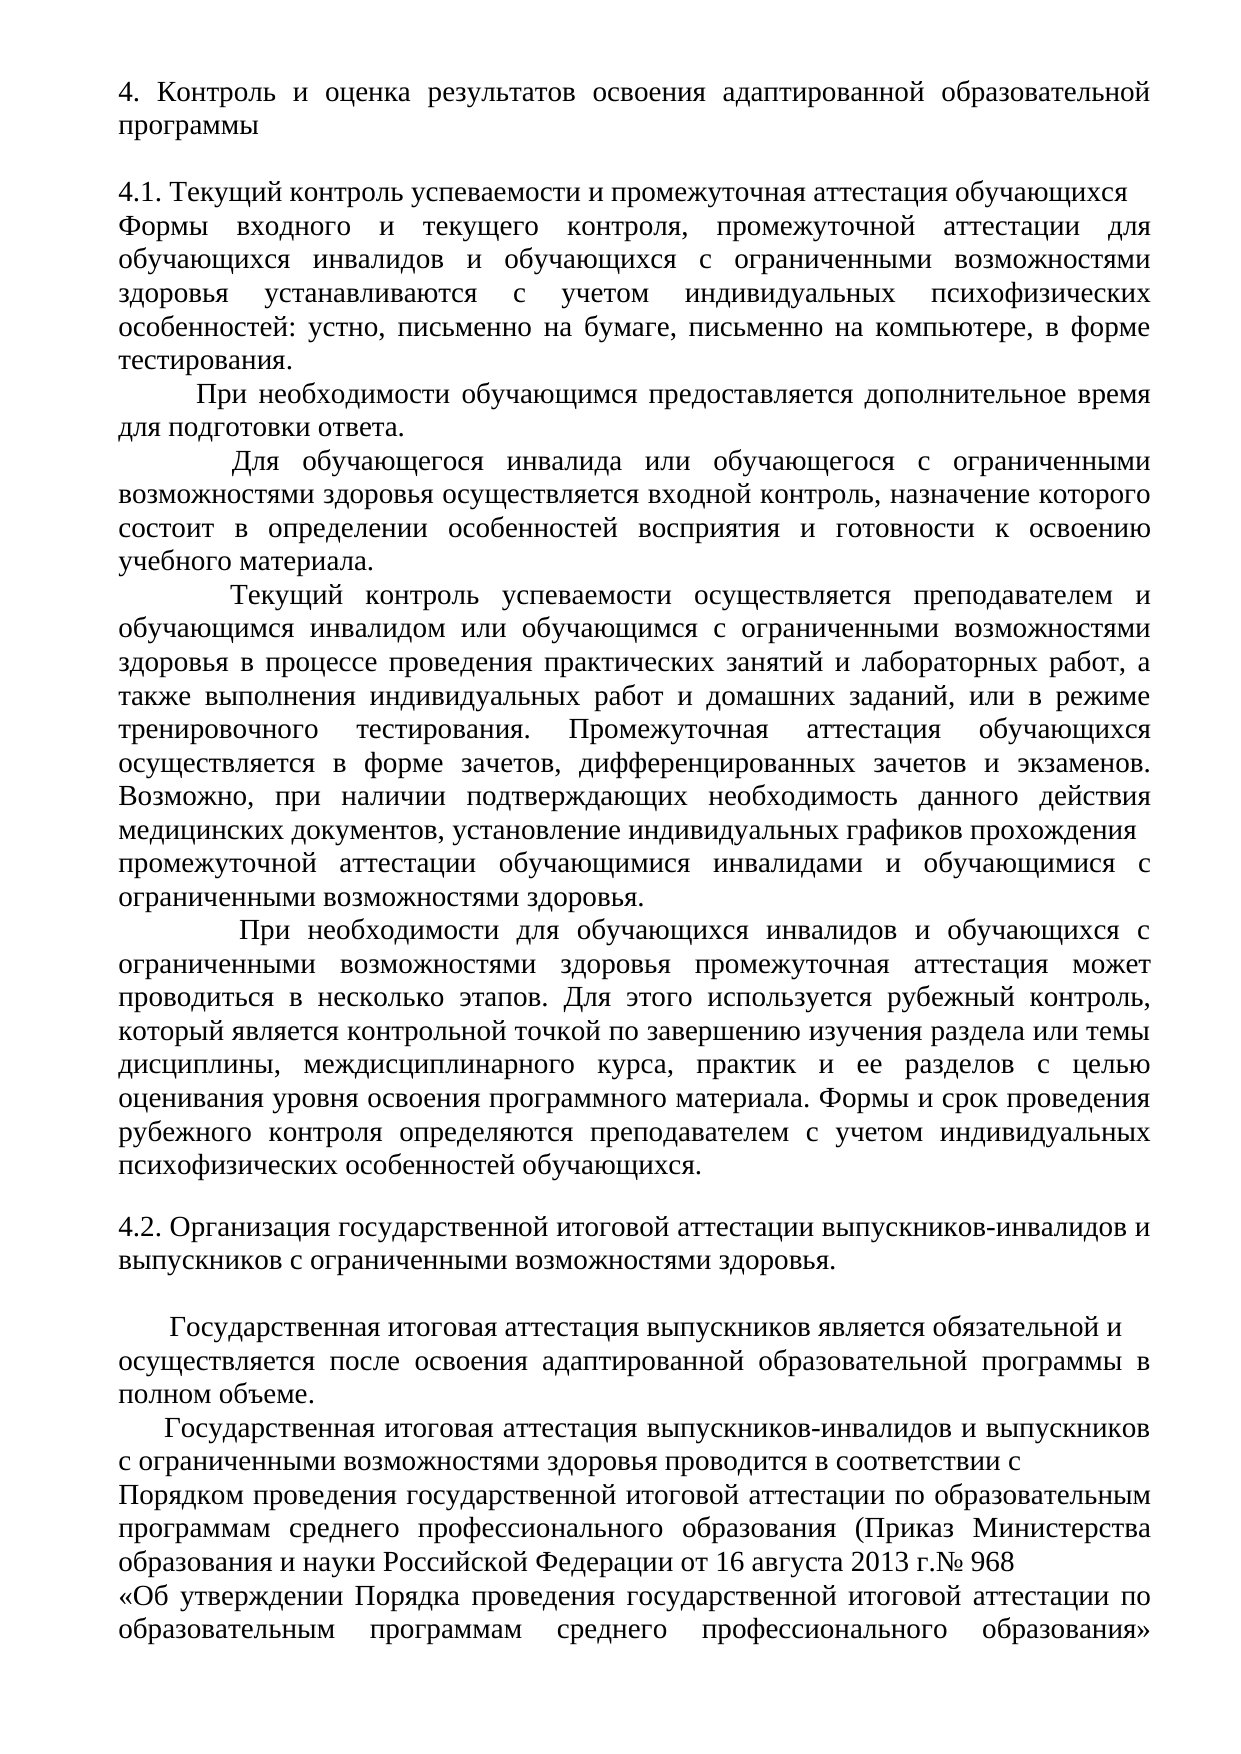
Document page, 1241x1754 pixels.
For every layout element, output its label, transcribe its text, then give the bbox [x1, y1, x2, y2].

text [118, 1578, 1152, 1645]
text Формы входного и текущего контроля, промежуточной аттестации для обучающихся инвалидов и обучающихся с ограниченными возможностями здоровья устанавливаются с учетом индивидуальных психофизических особенностей: устно, письменно на бумаге, письменно на компьютере, в форме тестирования. [118, 208, 1152, 376]
text Государственная итоговая аттестация выпускников-инвалидов и выпускников с ограниченными возможностями здоровья проводится в соответствии с [118, 1410, 1152, 1477]
text осуществляется после освоения адаптированной образовательной программы в полном объеме. [118, 1343, 1152, 1410]
text Для обучающегося инвалида или обучающегося с ограниченными возможностями здоровья осуществляется входной контроль, назначение которого состоит в определении особенностей восприятия и готовности к освоению учебного материала. [118, 443, 1152, 577]
text При необходимости для обучающихся инвалидов и обучающихся с ограниченными возможностями здоровья промежуточная аттестация может проводиться в несколько этапов. Для этого используется рубежный контроль, который является контрольной точкой по завершению изучения раздела или темы дисциплины, междисциплинарного курса, практик и ее разделов с целью оценивания уровня освоения программного материала. Формы и срок проведения рубежного контроля определяются преподавателем с учетом индивидуальных психофизических особенностей обучающихся. [118, 912, 1152, 1181]
text промежуточной аттестации обучающимися инвалидами и обучающимися с ограниченными возможностями здоровья. [118, 845, 1152, 912]
text Текущий контроль успеваемости осуществляется преподавателем и обучающимся инвалидом или обучающимся с ограниченными возможностями здоровья в процессе проведения практических занятий и лабораторных работ, а также выполнения индивидуальных работ и домашних заданий, или в режиме тренировочного тестирования. Промежуточная аттестация обучающихся осуществляется в форме зачетов, дифференцированных зачетов и экзаменов. Возможно, при наличии подтверждающих необходимость данного действия медицинских документов, установление индивидуальных графиков прохождения [118, 577, 1152, 845]
text Государственная итоговая аттестация выпускников является обязательной и [118, 1309, 1152, 1343]
text 4. Контроль и оценка результатов освоения адаптированной образовательной программы [118, 74, 1152, 141]
text 4.2. Организация государственной итоговой аттестации выпускников-инвалидов и выпускников с ограниченными возможностями здоровья. [118, 1209, 1152, 1276]
text При необходимости обучающимся предоставляется дополнительное время для подготовки ответа. [118, 376, 1152, 443]
text Порядком проведения государственной итоговой аттестации по образовательным программам среднего профессионального образования (Приказ Министерства образования и науки Российской Федерации от 16 августа 2013 г.№ 968 [118, 1477, 1152, 1578]
text 4.1. Текущий контроль успеваемости и промежуточная аттестация обучающихся [118, 174, 1152, 208]
